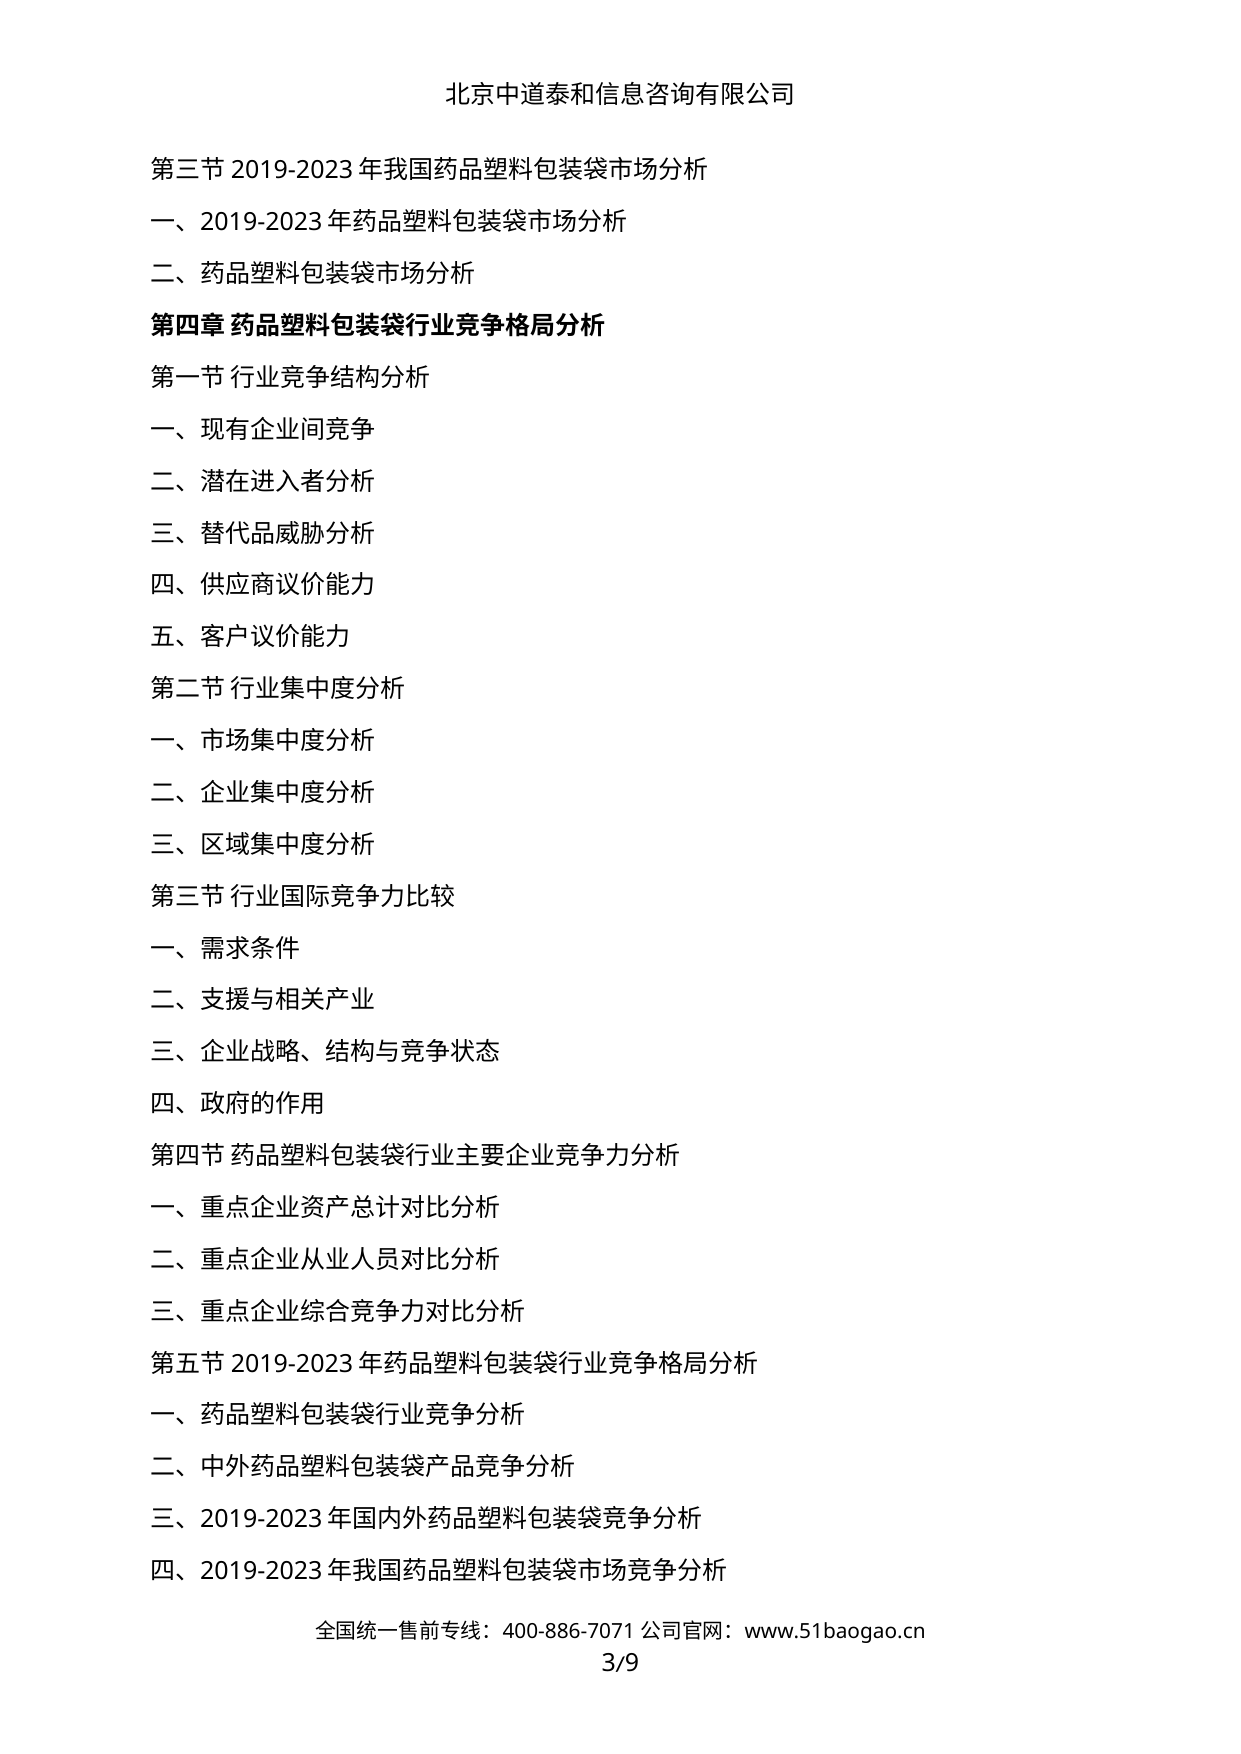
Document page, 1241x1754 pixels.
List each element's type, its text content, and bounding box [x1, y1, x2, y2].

text 第四章 药品塑料包装袋行业竞争格局分析 [150, 306, 1090, 342]
text 四、供应商议价能力 [150, 565, 1090, 601]
text 一、市场集中度分析 [150, 721, 1090, 757]
text 三、2019-2023年国内外药品塑料包装袋竞争分析 [150, 1499, 1090, 1535]
text 二、潜在进入者分析 [150, 461, 1090, 497]
text 二、企业集中度分析 [150, 772, 1090, 809]
text 一、药品塑料包装袋行业竞争分析 [150, 1395, 1090, 1431]
text 第二节 行业集中度分析 [150, 669, 1090, 705]
text 二、支援与相关产业 [150, 980, 1090, 1016]
text 第三节 2019-2023年我国药品塑料包装袋市场分析 [150, 150, 1090, 186]
text 三、企业战略、结构与竞争状态 [150, 1032, 1090, 1068]
text 第三节 行业国际竞争力比较 [150, 876, 1090, 912]
text 第四节 药品塑料包装袋行业主要企业竞争力分析 [150, 1136, 1090, 1172]
text 三、替代品威胁分析 [150, 513, 1090, 549]
text 一、重点企业资产总计对比分析 [150, 1187, 1090, 1224]
text 二、中外药品塑料包装袋产品竞争分析 [150, 1447, 1090, 1483]
text 一、现有企业间竞争 [150, 409, 1090, 446]
text 五、客户议价能力 [150, 617, 1090, 653]
text 二、药品塑料包装袋市场分析 [150, 254, 1090, 290]
text 四、政府的作用 [150, 1084, 1090, 1120]
text 第一节 行业竞争结构分析 [150, 357, 1090, 394]
text 一、需求条件 [150, 928, 1090, 964]
text 一、2019-2023年药品塑料包装袋市场分析 [150, 202, 1090, 238]
text 第五节 2019-2023年药品塑料包装袋行业竞争格局分析 [150, 1343, 1090, 1379]
text 三、重点企业综合竞争力对比分析 [150, 1291, 1090, 1327]
text 二、重点企业从业人员对比分析 [150, 1239, 1090, 1276]
text 四、2019-2023年我国药品塑料包装袋市场竞争分析 [150, 1551, 1090, 1587]
text 三、区域集中度分析 [150, 824, 1090, 861]
